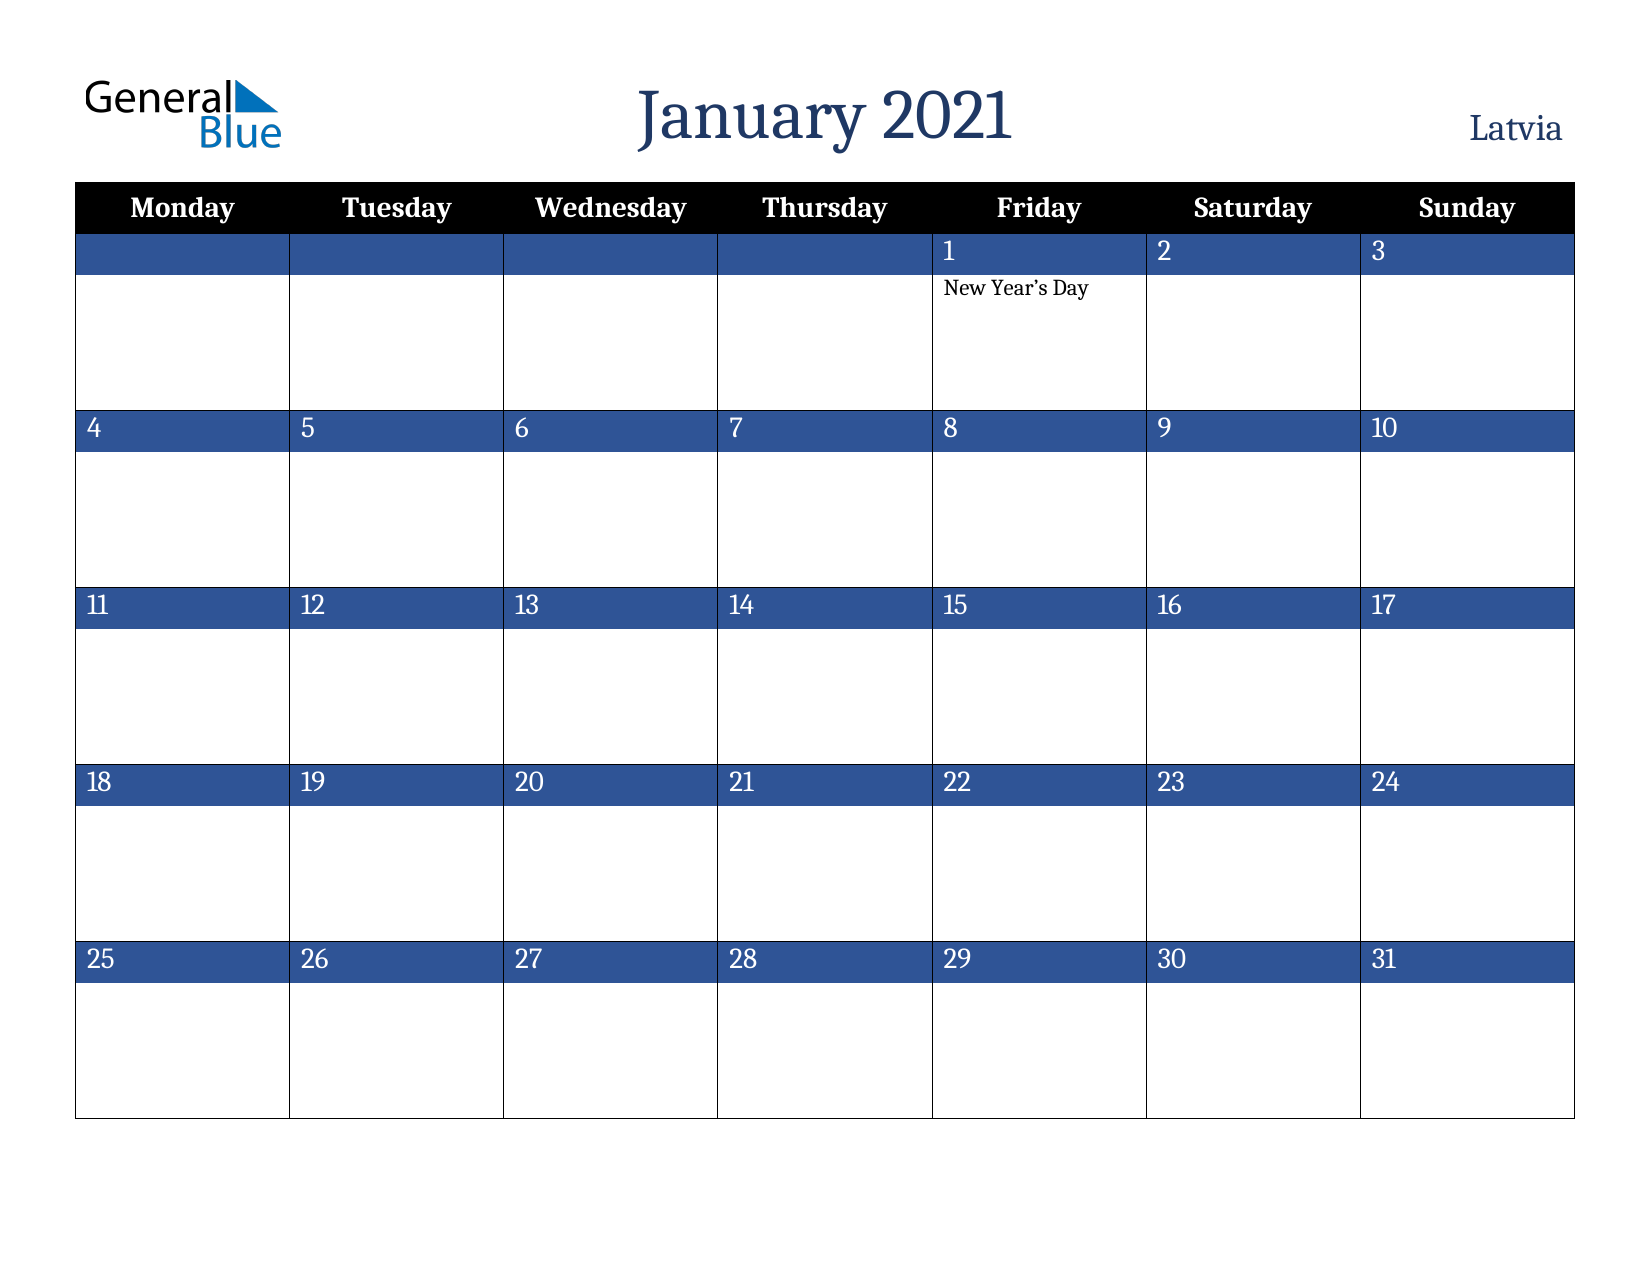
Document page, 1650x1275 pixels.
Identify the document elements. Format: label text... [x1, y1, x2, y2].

table_cell [1361, 629, 1574, 764]
table_cell [76, 452, 289, 587]
picture [86, 80, 281, 148]
table_cell 28 [718, 942, 932, 983]
table_cell [76, 629, 289, 764]
table_cell Wednesday [504, 183, 717, 233]
table_cell [504, 806, 717, 941]
table_cell Saturday [1147, 183, 1360, 233]
table_cell 4 [76, 411, 289, 452]
table_cell [1147, 275, 1360, 410]
table_cell [1147, 629, 1360, 764]
table_cell 8 [933, 411, 1146, 452]
table_cell Monday [76, 183, 289, 233]
table_cell [933, 806, 1146, 941]
table_cell 6 [504, 411, 717, 452]
table_cell [933, 629, 1146, 764]
table_cell Friday [933, 183, 1146, 233]
table_cell [76, 275, 289, 410]
table_cell 7 [718, 411, 932, 452]
table_cell 31 [1361, 942, 1574, 983]
table_cell [290, 629, 503, 764]
table_cell [290, 806, 503, 941]
table_cell 13 [504, 588, 717, 629]
table_cell [290, 452, 503, 587]
table_cell [1147, 452, 1360, 587]
table_cell [933, 983, 1146, 1118]
table_cell [718, 275, 932, 410]
table_cell 10 [1361, 411, 1574, 452]
table_cell 17 [1361, 588, 1574, 629]
table_cell [290, 275, 503, 410]
table_cell [1361, 452, 1574, 587]
table_cell [1361, 275, 1574, 410]
table_cell 25 [76, 942, 289, 983]
table_cell [76, 806, 289, 941]
table_cell 23 [1147, 765, 1360, 806]
table_cell 29 [933, 942, 1146, 983]
table_cell New Year’s Day [933, 275, 1146, 410]
table_header Latvia [1146, 75, 1574, 182]
table_cell 27 [504, 942, 717, 983]
table_cell 3 [1361, 234, 1574, 275]
table_cell 2 [1147, 234, 1360, 275]
table_cell 21 [718, 765, 932, 806]
table_cell [290, 234, 503, 275]
table_cell Tuesday [290, 183, 503, 233]
table_cell [718, 452, 932, 587]
table_cell 26 [290, 942, 503, 983]
table_cell [1147, 806, 1360, 941]
table_cell 18 [76, 765, 289, 806]
table_cell 19 [290, 765, 503, 806]
table_cell [290, 983, 503, 1118]
table_cell 9 [1147, 411, 1360, 452]
table_header [76, 75, 503, 182]
table_cell 22 [933, 765, 1146, 806]
table_cell [76, 983, 289, 1118]
table_cell Sunday [1361, 183, 1574, 233]
table_cell 20 [504, 765, 717, 806]
table_cell [504, 629, 717, 764]
table_cell Thursday [718, 183, 932, 233]
table_cell [76, 234, 289, 275]
table_cell [718, 629, 932, 764]
table_cell [504, 983, 717, 1118]
table_cell [504, 275, 717, 410]
table_cell 15 [933, 588, 1146, 629]
table_cell [718, 806, 932, 941]
table_cell [504, 452, 717, 587]
table_cell [504, 234, 717, 275]
table_cell 24 [1361, 765, 1574, 806]
table_cell 16 [1147, 588, 1360, 629]
table_cell [718, 234, 932, 275]
table_cell [1361, 983, 1574, 1118]
table_cell [718, 983, 932, 1118]
table_header January 2021 [504, 75, 1146, 182]
table_cell [1361, 806, 1574, 941]
table_cell 5 [290, 411, 503, 452]
table_cell 30 [1147, 942, 1360, 983]
table_cell 12 [290, 588, 503, 629]
table_cell 14 [718, 588, 932, 629]
table_cell [1147, 983, 1360, 1118]
table_cell [933, 452, 1146, 587]
table_cell 1 [933, 234, 1146, 275]
table_cell 11 [76, 588, 289, 629]
